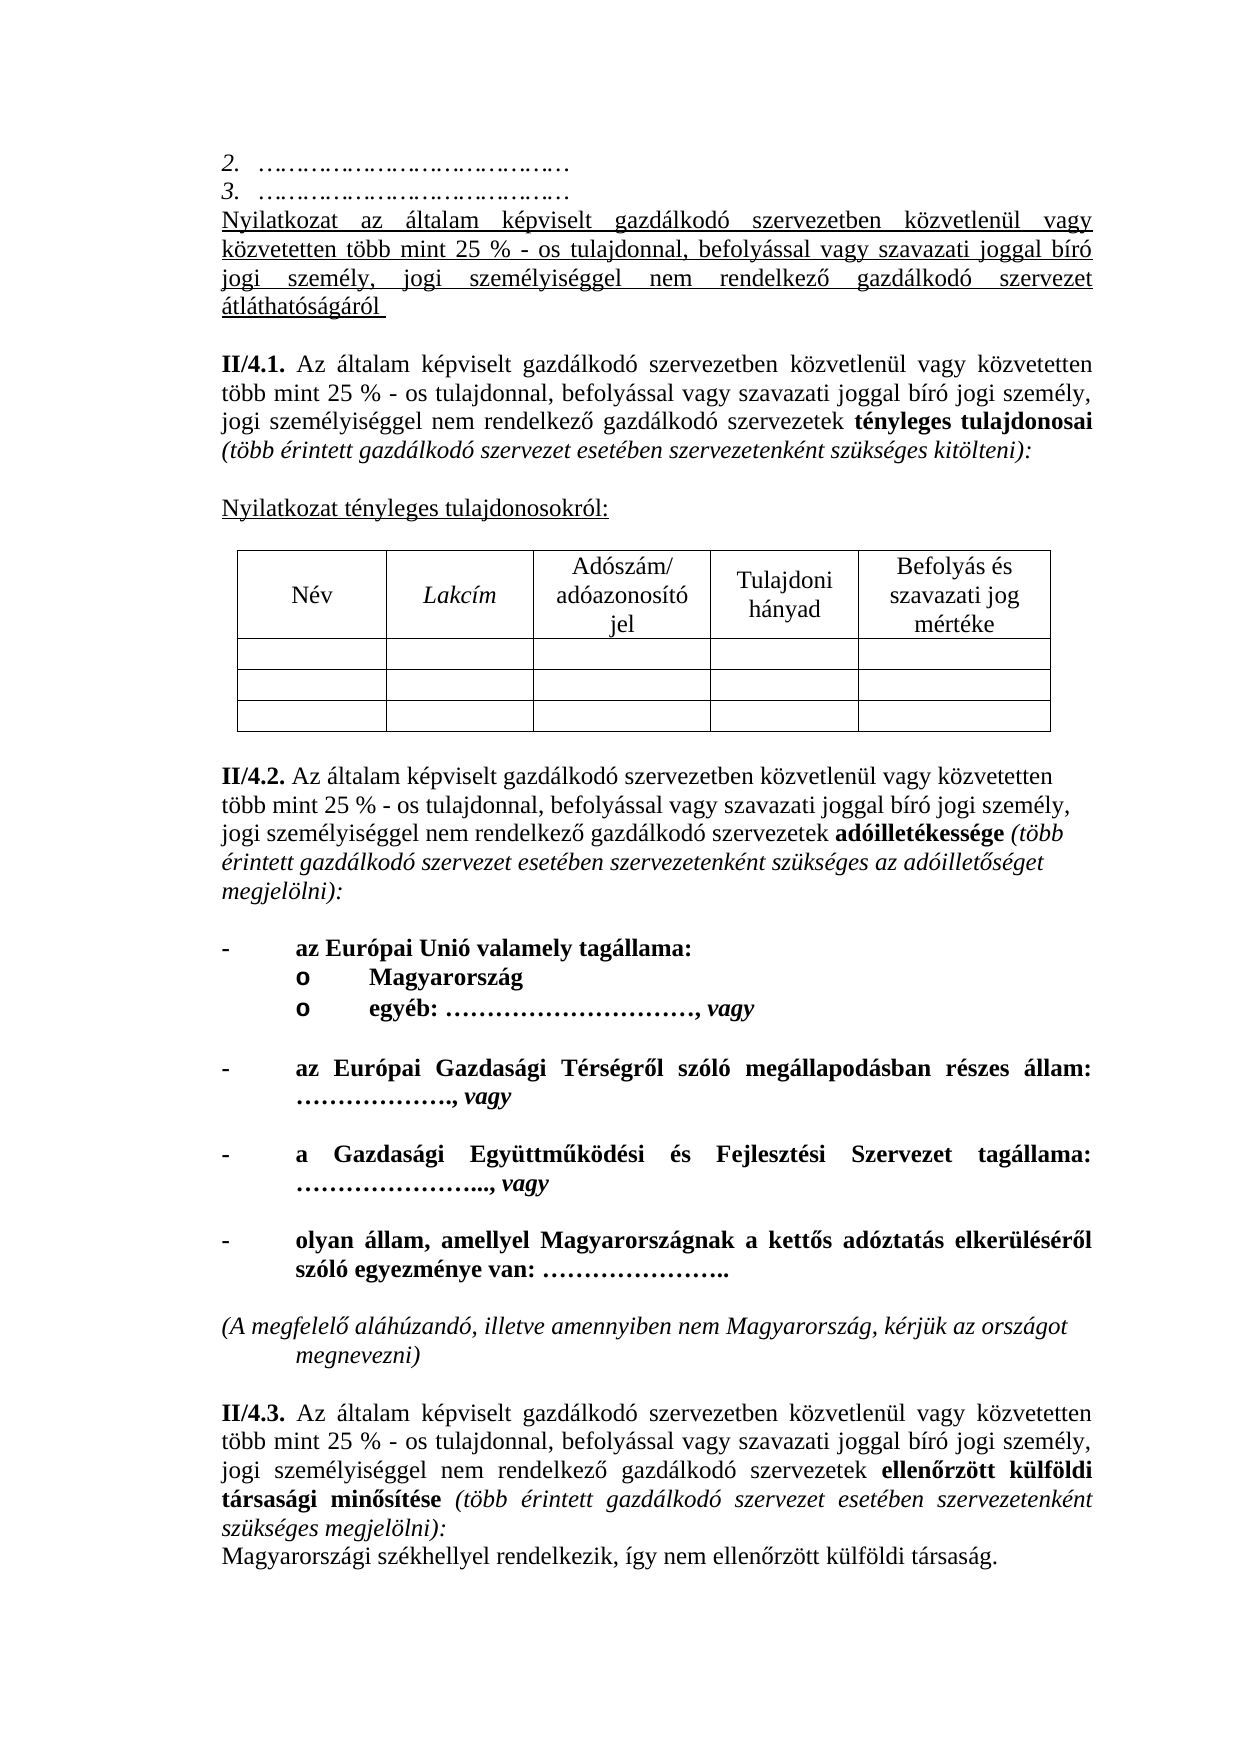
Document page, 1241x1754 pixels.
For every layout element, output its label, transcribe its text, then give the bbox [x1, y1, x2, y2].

table_cell [387, 670, 533, 700]
table_cell [534, 701, 710, 731]
text II/4.2. Az általam képviselt gazdálkodó szervezetben közvetlenül vagy közvetetten több mint 25 % - os tulajdonnal, befolyással vagy szavazati joggal bíró jogi személy, jogi személyiséggel nem rendelkező gazdálkodó szervezetek adóilletékessége (több érintett gazdálkodó szervezet esetében szervezetenként szükséges az adóilletőséget megjelölni): [221, 761, 1093, 905]
list a Gazdasági Együttműködési és Fejlesztési Szervezet tagállama: …………………..., vagy [221, 1139, 1093, 1196]
list az Európai Unió valamely tagállama: [221, 933, 1093, 962]
text Nyilatkozat tényleges tulajdonosokról: [148, 493, 1093, 521]
list az Európai Gazdasági Térségről szóló megállapodásban részes állam: ………………., vagy [221, 1053, 1093, 1110]
table_cell [711, 670, 858, 700]
table_header Tulajdoni hányad [711, 551, 858, 637]
table_cell [238, 639, 386, 669]
table_header Név [238, 551, 386, 637]
text Nyilatkozat az általam képviselt gazdálkodó szervezetben közvetlenül vagy közvetetten több mint 25 % - os tulajdonnal, befolyással vagy szavazati joggal bíró jogi személy, jogi személyiséggel nem rendelkező gazdálkodó szervezet átláthatóságáról [221, 260, 1093, 288]
text Nyilatkozat az általam képviselt gazdálkodó szervezetben közvetlenül vagy közvetetten több mint 25 % - os tulajdonnal, befolyással vagy szavazati joggal bíró jogi személy, jogi személyiséggel nem rendelkező gazdálkodó szervezet átláthatóságáról [221, 289, 1093, 320]
list …………………………………… [221, 176, 1093, 205]
list Magyarország [295, 962, 1093, 993]
table_cell [534, 670, 710, 700]
table_cell [387, 639, 533, 669]
table_cell [238, 670, 386, 700]
table_cell [238, 701, 386, 731]
text Nyilatkozat az általam képviselt gazdálkodó szervezetben közvetlenül vagy közvetetten több mint 25 % - os tulajdonnal, befolyással vagy szavazati joggal bíró jogi személy, jogi személyiséggel nem rendelkező gazdálkodó szervezet átláthatóságáról [221, 205, 1093, 230]
table_cell [859, 670, 1050, 700]
table_header Adószám/ adóazonosító jel [534, 551, 710, 637]
table_cell [387, 701, 533, 731]
list egyéb: …………………………, vagy [295, 993, 1093, 1024]
table_cell [534, 639, 710, 669]
text (A megfelelő aláhúzandó, illetve amennyiben nem Magyarország, kérjük az országot megnevezni) [221, 1311, 1093, 1369]
table_cell [859, 639, 1050, 669]
list olyan állam, amellyel Magyarországnak a kettős adóztatás elkerüléséről szóló egyezménye van: ………………….. [221, 1225, 1093, 1283]
table_cell [859, 701, 1050, 731]
table_header Lakcím [387, 551, 533, 637]
list …………………………………… [221, 148, 1093, 176]
table_header Befolyás és szavazati jog mértéke [859, 551, 1050, 637]
text Magyarországi székhellyel rendelkezik, így nem ellenőrzött külföldi társaság. [221, 1541, 1093, 1570]
table_cell [711, 701, 858, 731]
table_cell [711, 639, 858, 669]
text II/4.1. Az általam képviselt gazdálkodó szervezetben közvetlenül vagy közvetetten több mint 25 % - os tulajdonnal, befolyással vagy szavazati joggal bíró jogi személy, jogi személyiséggel nem rendelkező gazdálkodó szervezetek tényleges tulajdonosai (több érintett gazdálkodó szervezet esetében szervezetenként szükséges kitölteni): [221, 349, 1093, 464]
text Nyilatkozat az általam képviselt gazdálkodó szervezetben közvetlenül vagy közvetetten több mint 25 % - os tulajdonnal, befolyással vagy szavazati joggal bíró jogi személy, jogi személyiséggel nem rendelkező gazdálkodó szervezet átláthatóságáról [221, 231, 1093, 259]
text II/4.3. Az általam képviselt gazdálkodó szervezetben közvetlenül vagy közvetetten több mint 25 % - os tulajdonnal, befolyással vagy szavazati joggal bíró jogi személy, jogi személyiséggel nem rendelkező gazdálkodó szervezetek ellenőrzött külföldi társasági minősítése (több érintett gazdálkodó szervezet esetében szervezetenként szükséges megjelölni): [221, 1398, 1093, 1541]
